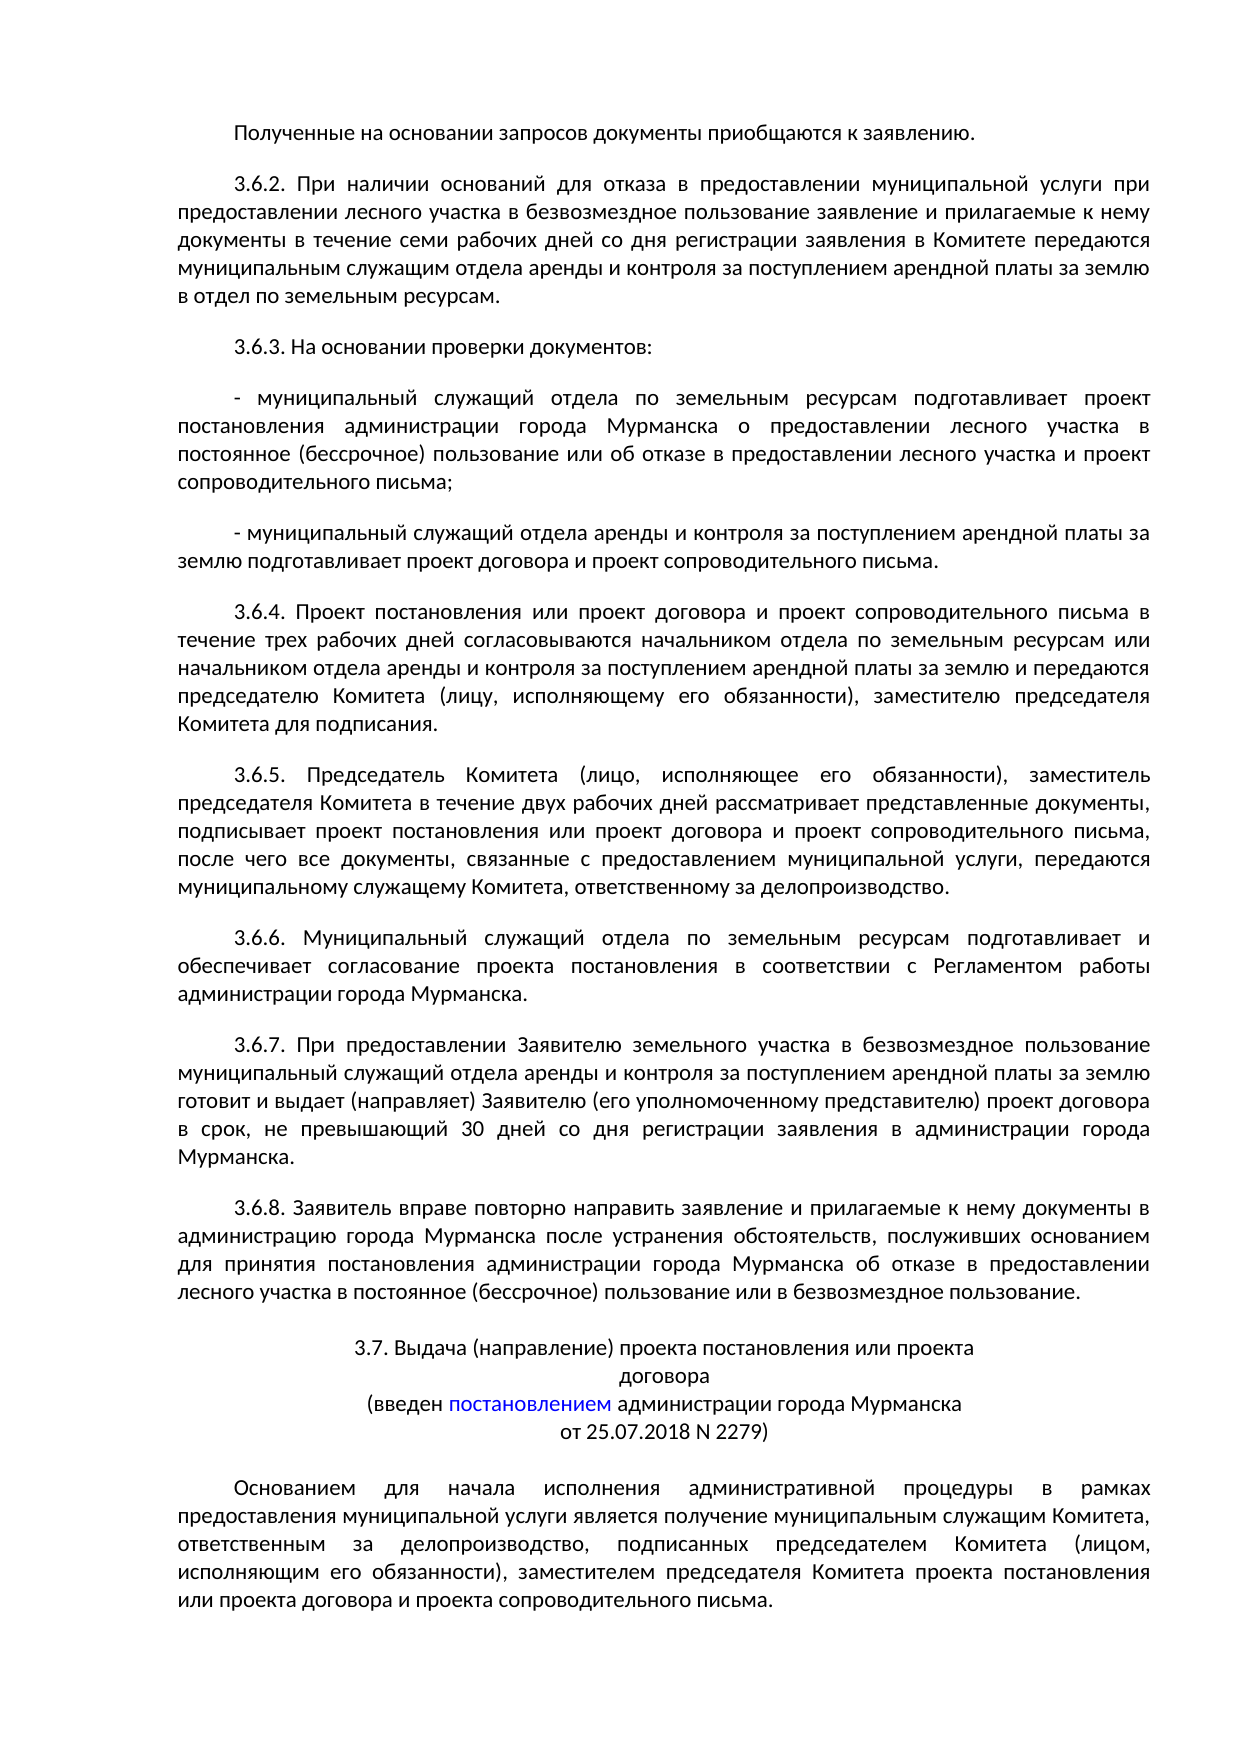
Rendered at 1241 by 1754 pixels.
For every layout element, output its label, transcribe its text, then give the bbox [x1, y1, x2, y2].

text (введен постановлением администрации города Мурманска [177, 1389, 1152, 1417]
text 3.6.3. На основании проверки документов: [177, 332, 1152, 360]
text 3.6.6. Муниципальный служащий отдела по земельным ресурсам подготавливает и обеспечивает согласование проекта постановления в соответствии с Регламентом работы администрации города Мурманска. [177, 923, 1152, 1007]
text Основанием для начала исполнения административной процедуры в рамках предоставления муниципальной услуги является получение муниципальным служащим Комитета, ответственным за делопроизводство, подписанных председателем Комитета (лицом, исполняющим его обязанности), заместителем председателя Комитета проекта постановления или проекта договора и проекта сопроводительного письма. [177, 1473, 1152, 1613]
text Полученные на основании запросов документы приобщаются к заявлению. [177, 118, 1152, 146]
text от 25.07.2018 N 2279) [177, 1417, 1152, 1445]
text договора [177, 1361, 1152, 1389]
text - муниципальный служащий отдела по земельным ресурсам подготавливает проект постановления администрации города Мурманска о предоставлении лесного участка в постоянное (бессрочное) пользование или об отказе в предоставлении лесного участка и проект сопроводительного письма; [177, 383, 1152, 495]
text 3.6.2. При наличии оснований для отказа в предоставлении муниципальной услуги при предоставлении лесного участка в безвозмездное пользование заявление и прилагаемые к нему документы в течение семи рабочих дней со дня регистрации заявления в Комитете передаются муниципальным служащим отдела аренды и контроля за поступлением арендной платы за землю в отдел по земельным ресурсам. [177, 169, 1152, 309]
text - муниципальный служащий отдела аренды и контроля за поступлением арендной платы за землю подготавливает проект договора и проект сопроводительного письма. [177, 518, 1152, 574]
text 3.6.8. Заявитель вправе повторно направить заявление и прилагаемые к нему документы в администрацию города Мурманска после устранения обстоятельств, послуживших основанием для принятия постановления администрации города Мурманска об отказе в предоставлении лесного участка в постоянное (бессрочное) пользование или в безвозмездное пользование. [177, 1193, 1152, 1305]
text 3.7. Выдача (направление) проекта постановления или проекта [177, 1333, 1152, 1361]
text 3.6.4. Проект постановления или проект договора и проект сопроводительного письма в течение трех рабочих дней согласовываются начальником отдела по земельным ресурсам или начальником отдела аренды и контроля за поступлением арендной платы за землю и передаются председателю Комитета (лицу, исполняющему его обязанности), заместителю председателя Комитета для подписания. [177, 597, 1152, 737]
text 3.6.7. При предоставлении Заявителю земельного участка в безвозмездное пользование муниципальный служащий отдела аренды и контроля за поступлением арендной платы за землю готовит и выдает (направляет) Заявителю (его уполномоченному представителю) проект договора в срок, не превышающий 30 дней со дня регистрации заявления в администрации города Мурманска. [177, 1030, 1152, 1170]
text 3.6.5. Председатель Комитета (лицо, исполняющее его обязанности), заместитель председателя Комитета в течение двух рабочих дней рассматривает представленные документы, подписывает проект постановления или проект договора и проект сопроводительного письма, после чего все документы, связанные с предоставлением муниципальной услуги, передаются муниципальному служащему Комитета, ответственному за делопроизводство. [177, 760, 1152, 900]
